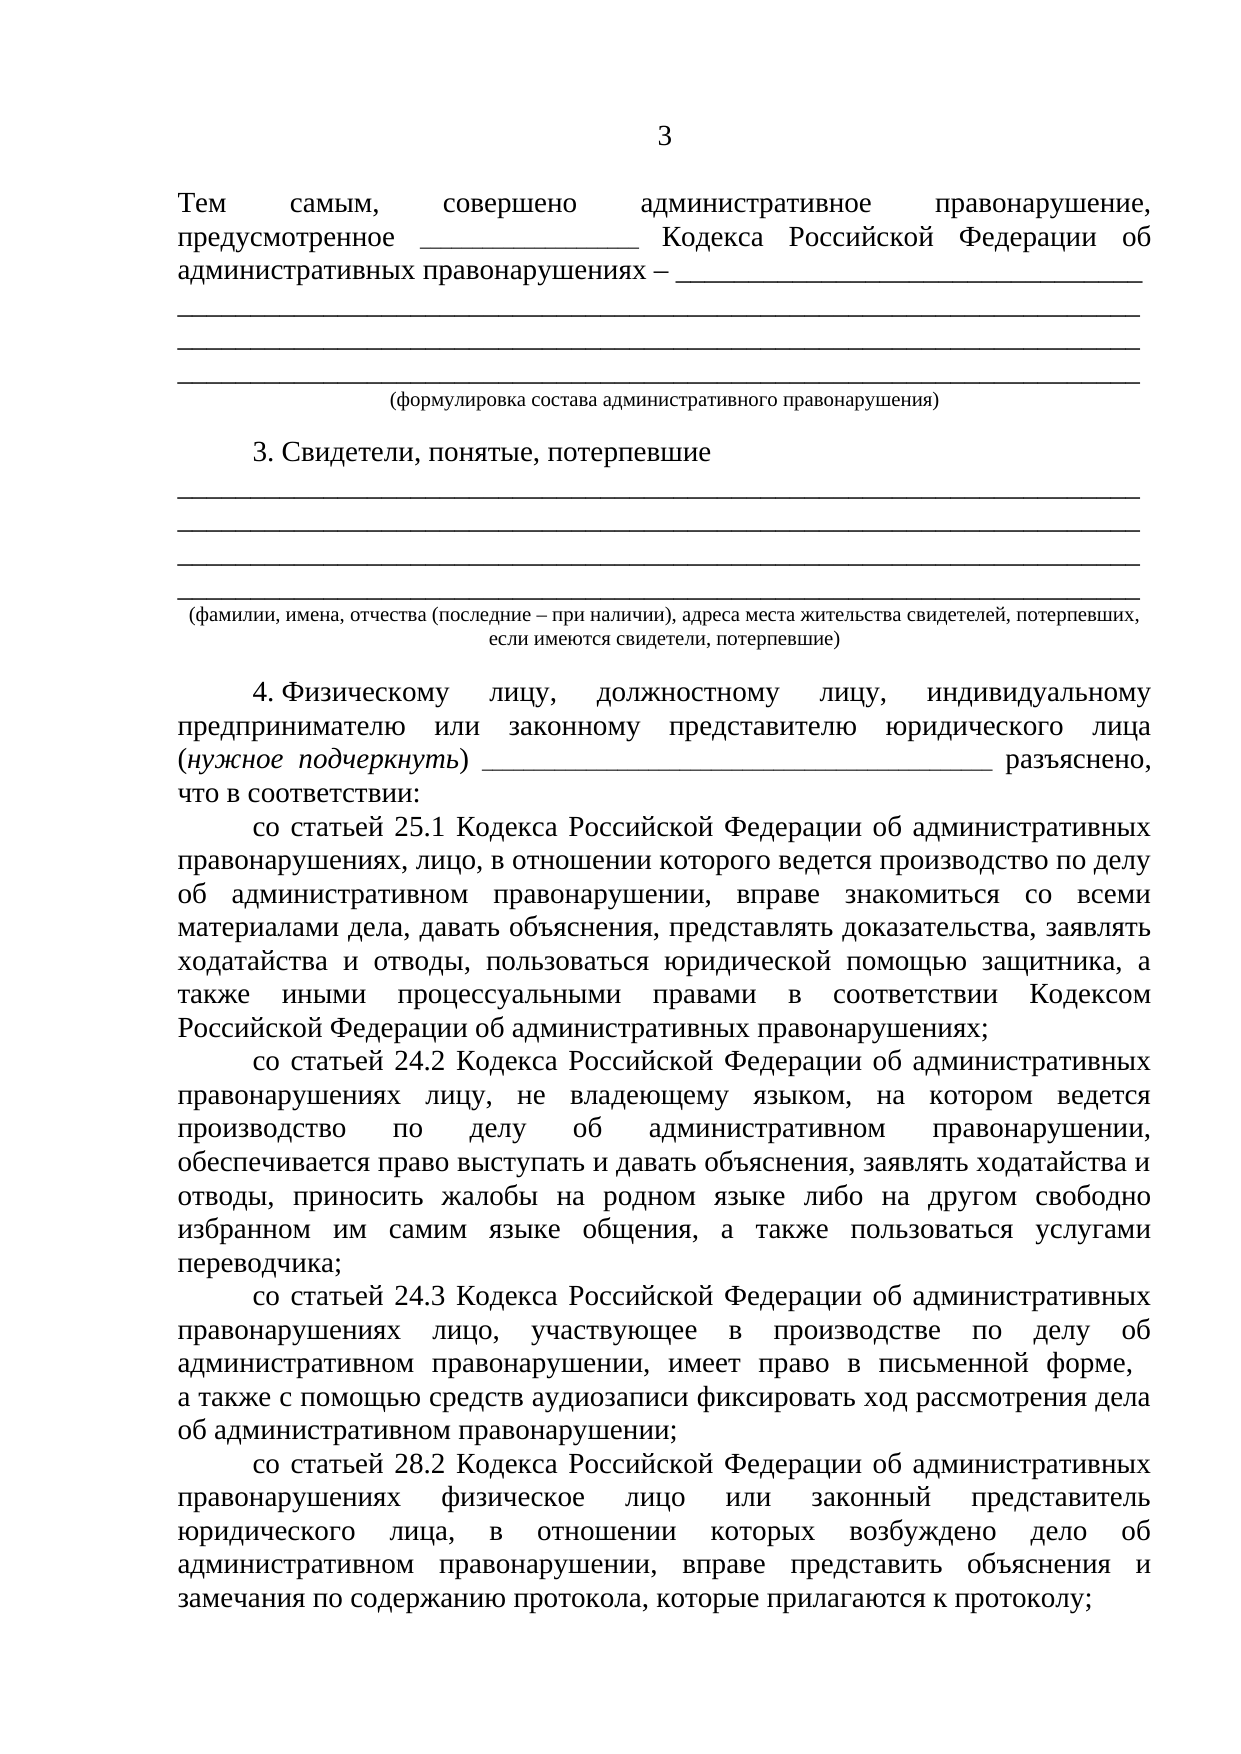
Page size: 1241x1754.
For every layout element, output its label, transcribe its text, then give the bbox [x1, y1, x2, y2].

text (формулировка состава административного правонарушения) [177, 386, 1152, 411]
text 3. Свидетели, понятые, потерпевшие [177, 434, 1152, 468]
text со статьей 25.1 Кодекса Российской Федерации об административных правонарушениях, лицо, в отношении которого ведется производство по делу об административном правонарушении, вправе знакомиться со всеми материалами дела, давать объяснения, представлять доказательства, заявлять ходатайства и отводы, пользоваться юридической помощью защитника, а также иными процессуальными правами в соответствии Кодексом Российской Федерации об административных правонарушениях; [177, 809, 1152, 1043]
text (фамилии, имена, отчества (последние – при наличии), адреса места жительства свидетелей, потерпевших, если имеются свидетели, потерпевшие) [177, 602, 1152, 650]
text со статьей 24.2 Кодекса Российской Федерации об административных правонарушениях лицу, не владеющему языком, на котором ведется производство по делу об административном правонарушении, обеспечивается право выступать и давать объяснения, заявлять ходатайства и отводы, приносить жалобы на родном языке либо на другом свободно избранном им самим языке общения, а также пользоваться услугами переводчика; [177, 1043, 1152, 1278]
text Тем самым, совершено административное правонарушение, предусмотренное _____________________ Кодекса Российской Федерации об административных правонарушениях – ________________________________ [177, 185, 1152, 286]
text ________________________________________________________________________________________________________________________________________________________________________________________________________________________________________________________________________ [177, 468, 1152, 602]
text со статьей 28.2 Кодекса Российской Федерации об административных правонарушениях физическое лицо или законный представитель юридического лица, в отношении которых возбуждено дело об административном правонарушении, вправе представить объяснения и замечания по содержанию протокола, которые прилагаются к протоколу; [177, 1446, 1152, 1614]
text 4. Физическому лицу, должностному лицу, индивидуальному предпринимателю или законному представителю юридического лица (нужное подчеркнуть) _________________________________________________ разъяснено, что в соответствии: [177, 674, 1152, 809]
text ______________________________________________________________________________________________________________________________________________________________________________________________________ [177, 286, 1152, 386]
text 3 [177, 118, 1152, 152]
text со статьей 24.3 Кодекса Российской Федерации об административных правонарушениях лицо, участвующее в производстве по делу об административном правонарушении, имеет право в письменной форме, а также с помощью средств аудиозаписи фиксировать ход рассмотрения дела об административном правонарушении; [177, 1278, 1152, 1446]
